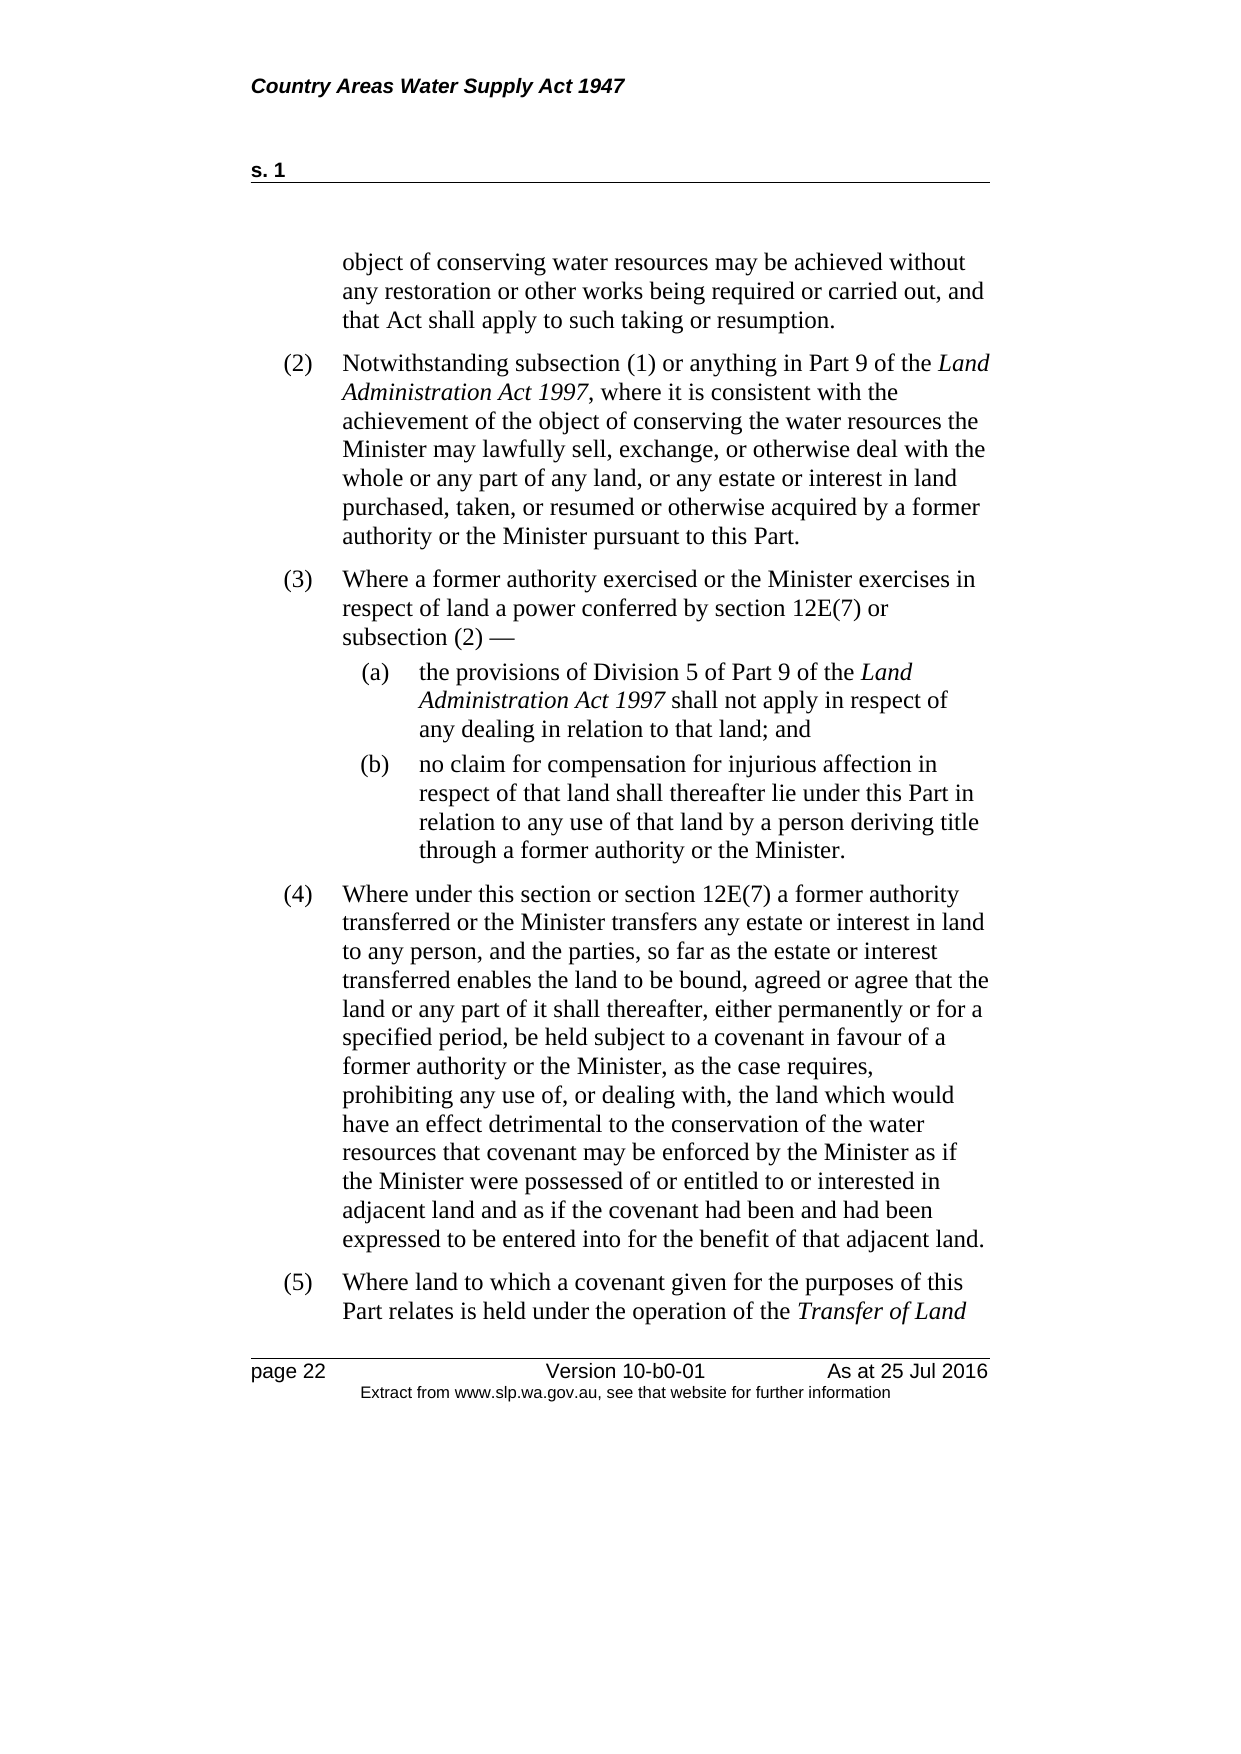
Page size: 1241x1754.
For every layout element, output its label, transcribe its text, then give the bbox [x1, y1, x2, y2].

text (2) Notwithstanding subsection (1) or anything in Part 9 of the Land Administration Act 1997, where it is consistent with the achievement of the object of conserving the water resources the Minister may lawfully sell, exchange, or otherwise deal with the whole or any part of any land, or any estate or interest in land purchased, taken, or resumed or otherwise acquired by a former authority or the Minister pursuant to this Part. [251, 348, 990, 549]
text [251, 247, 990, 334]
text (a) the provisions of Division 5 of Part 9 of the Land Administration Act 1997 shall not apply in respect of any dealing in relation to that land; and [251, 657, 990, 743]
text (4) Where under this section or section 12E(7) a former authority transferred or the Minister transfers any estate or interest in land to any person, and the parties, so far as the estate or interest transferred enables the land to be bound, agreed or agree that the land or any part of it shall thereafter, either permanently or for a specified period, be held subject to a covenant in favour of a former authority or the Minister, as the case requires, prohibiting any use of, or dealing with, the land which would have an effect detrimental to the conservation of the water resources that covenant may be enforced by the Minister as if the Minister were possessed of or entitled to or interested in adjacent land and as if the covenant had been and had been expressed to be entered into for the benefit of that adjacent land. [251, 879, 990, 1252]
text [251, 1267, 990, 1324]
text (3) Where a former authority exercised or the Minister exercises in respect of land a power conferred by section 12E(7) or subsection (2) — [251, 564, 990, 650]
text (b) no claim for compensation for injurious affection in respect of that land shall thereafter lie under this Part in relation to any use of that land by a person deriving title through a former authority or the Minister. [251, 749, 990, 864]
